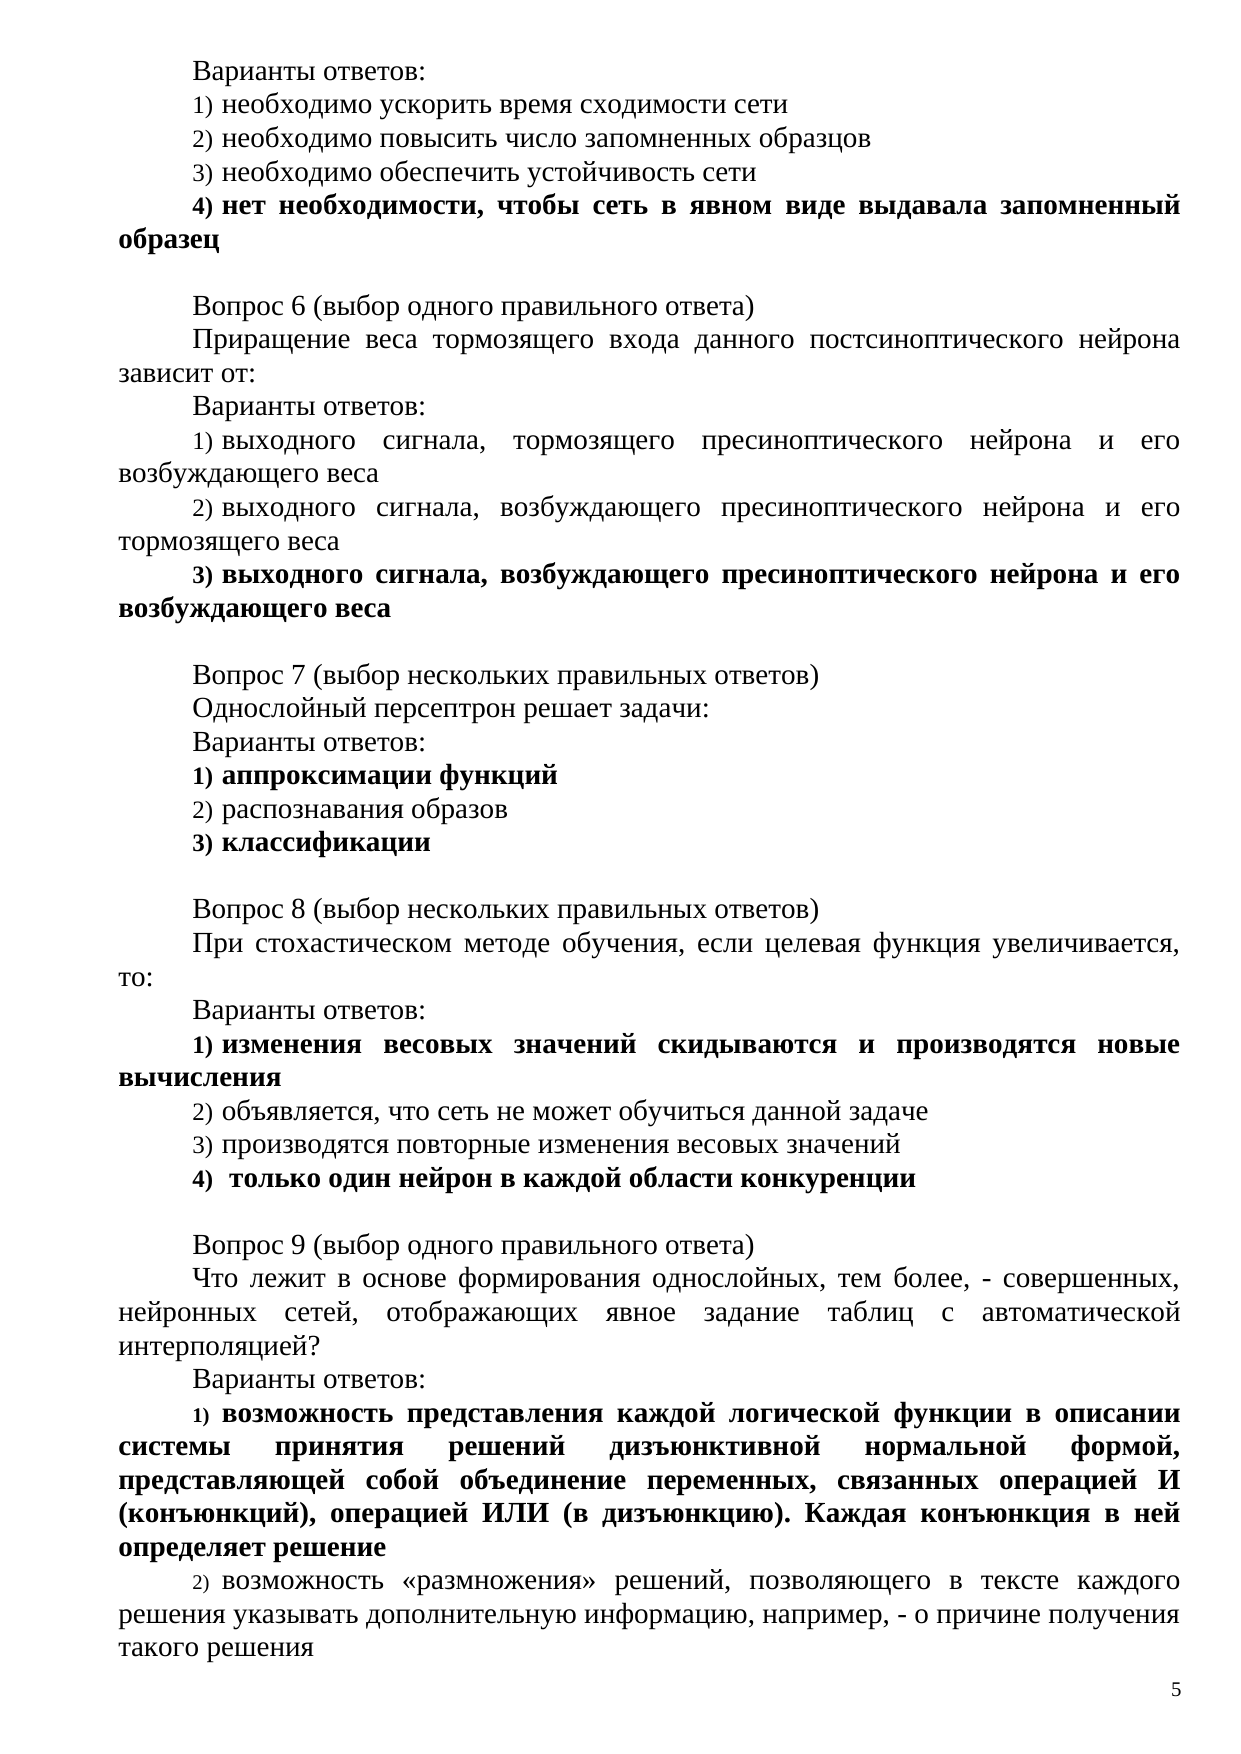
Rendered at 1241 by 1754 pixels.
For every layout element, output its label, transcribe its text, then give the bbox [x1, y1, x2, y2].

list Варианты ответов: [118, 992, 1181, 1026]
list изменения весовых значений скидываются и производятся новые вычисления [118, 1026, 1181, 1093]
list аппроксимации функций [118, 757, 1181, 791]
list Варианты ответов: [118, 388, 1181, 422]
list Варианты ответов: [118, 1361, 1181, 1395]
list возможность «размножения» решений, позволяющего в тексте каждого решения указывать дополнительную информацию, например, - о причине получения такого решения [118, 1562, 1181, 1663]
list Однослойный персептрон решает задачи: [118, 690, 1181, 724]
list необходимо повысить число запомненных образцов [118, 120, 1181, 154]
list необходимо ускорить время сходимости сети [118, 87, 1181, 120]
list Вопрос 6 (выбор одного правильного ответа) [118, 288, 1181, 321]
list Вопрос 7 (выбор нескольких правильных ответов) [118, 657, 1181, 690]
list возможность представления каждой логической функции в описании системы принятия решений дизъюнктивной нормальной формой, представляющей собой объединение переменных, связанных операцией И (конъюнкций), операцией ИЛИ (в дизъюнкцию). Каждая конъюнкция в ней определяет решение [118, 1395, 1181, 1562]
list Варианты ответов: [118, 724, 1181, 757]
list только один нейрон в каждой области конкуренции [118, 1160, 1181, 1193]
list производятся повторные изменения весовых значений [118, 1126, 1181, 1160]
list необходимо обеспечить устойчивость сети [118, 154, 1181, 187]
list Приращение веса тормозящего входа данного постсиноптического нейрона зависит от: [118, 321, 1181, 388]
list выходного сигнала, возбуждающего пресиноптического нейрона и его возбуждающего веса [118, 556, 1181, 623]
list распознавания образов [118, 791, 1181, 824]
list выходного сигнала, возбуждающего пресиноптического нейрона и его тормозящего веса [118, 489, 1181, 556]
list Варианты ответов: [118, 53, 1181, 87]
list При стохастическом методе обучения, если целевая функция увеличивается, то: [118, 925, 1181, 992]
list нет необходимости, чтобы сеть в явном виде выдавала запомненный образец [118, 187, 1181, 254]
list Вопрос 8 (выбор нескольких правильных ответов) [118, 892, 1181, 925]
list Вопрос 9 (выбор одного правильного ответа) [118, 1227, 1181, 1261]
list выходного сигнала, тормозящего пресиноптического нейрона и его возбуждающего веса [118, 422, 1181, 489]
list Что лежит в основе формирования однослойных, тем более, - совершенных, нейронных сетей, отображающих явное задание таблиц с автоматической интерполяцией? [118, 1261, 1181, 1361]
list объявляется, что сеть не может обучиться данной задаче [118, 1093, 1181, 1126]
list классификации [118, 824, 1181, 858]
